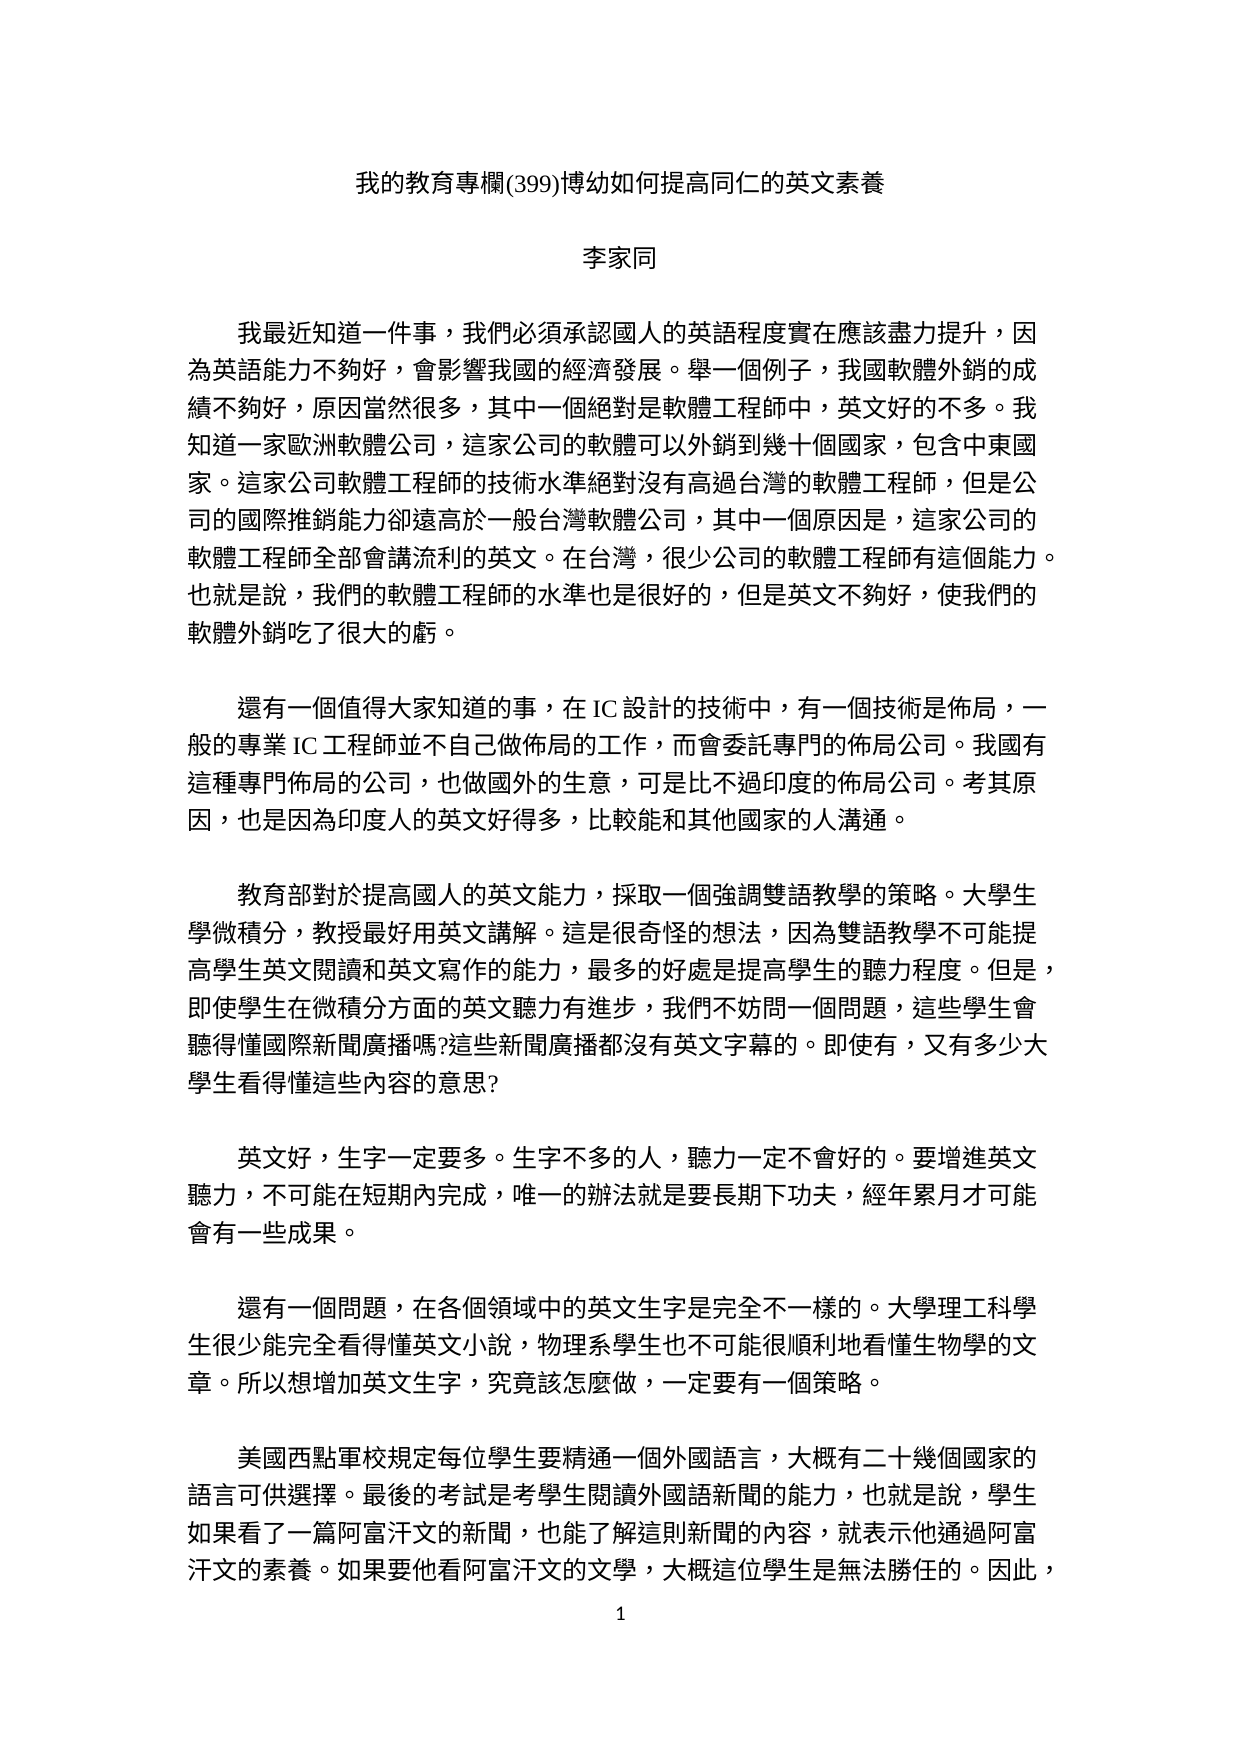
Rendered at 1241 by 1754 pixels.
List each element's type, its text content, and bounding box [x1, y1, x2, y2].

text 我的教育專欄(399)博幼如何提高同仁的英文素養 [187, 162, 1053, 200]
text 還有一個值得大家知道的事，在IC設計的技術中，有一個技術是佈局，一般的專業IC工程師並不自己做佈局的工作，而會委託專門的佈局公司。我國有這種專門佈局的公司，也做國外的生意，可是比不過印度的佈局公司。考其原因，也是因為印度人的英文好得多，比較能和其他國家的人溝通。 [187, 687, 1053, 837]
text 教育部對於提高國人的英文能力，採取一個強調雙語教學的策略。大學生學微積分，教授最好用英文講解。這是很奇怪的想法，因為雙語教學不可能提高學生英文閱讀和英文寫作的能力，最多的好處是提高學生的聽力程度。但是，即使學生在微積分方面的英文聽力有進步，我們不妨問一個問題，這些學生會聽得懂國際新聞廣播嗎?這些新聞廣播都沒有英文字幕的。即使有，又有多少大學生看得懂這些內容的意思? [187, 875, 1053, 1100]
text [187, 1437, 1053, 1587]
text 我最近知道一件事，我們必須承認國人的英語程度實在應該盡力提升，因為英語能力不夠好，會影響我國的經濟發展。舉一個例子，我國軟體外銷的成績不夠好，原因當然很多，其中一個絕對是軟體工程師中，英文好的不多。我知道一家歐洲軟體公司，這家公司的軟體可以外銷到幾十個國家，包含中東國家。這家公司軟體工程師的技術水準絕對沒有高過台灣的軟體工程師，但是公司的國際推銷能力卻遠高於一般台灣軟體公司，其中一個原因是，這家公司的軟體工程師全部會講流利的英文。在台灣，很少公司的軟體工程師有這個能力。也就是說，我們的軟體工程師的水準也是很好的，但是英文不夠好，使我們的軟體外銷吃了很大的虧。 [187, 312, 1053, 650]
text 還有一個問題，在各個領域中的英文生字是完全不一樣的。大學理工科學生很少能完全看得懂英文小說，物理系學生也不可能很順利地看懂生物學的文章。所以想增加英文生字，究竟該怎麼做，一定要有一個策略。 [187, 1287, 1053, 1400]
text 李家同 [187, 237, 1053, 275]
text 英文好，生字一定要多。生字不多的人，聽力一定不會好的。要增進英文聽力，不可能在短期內完成，唯一的辦法就是要長期下功夫，經年累月才可能會有一些成果。 [187, 1137, 1053, 1250]
